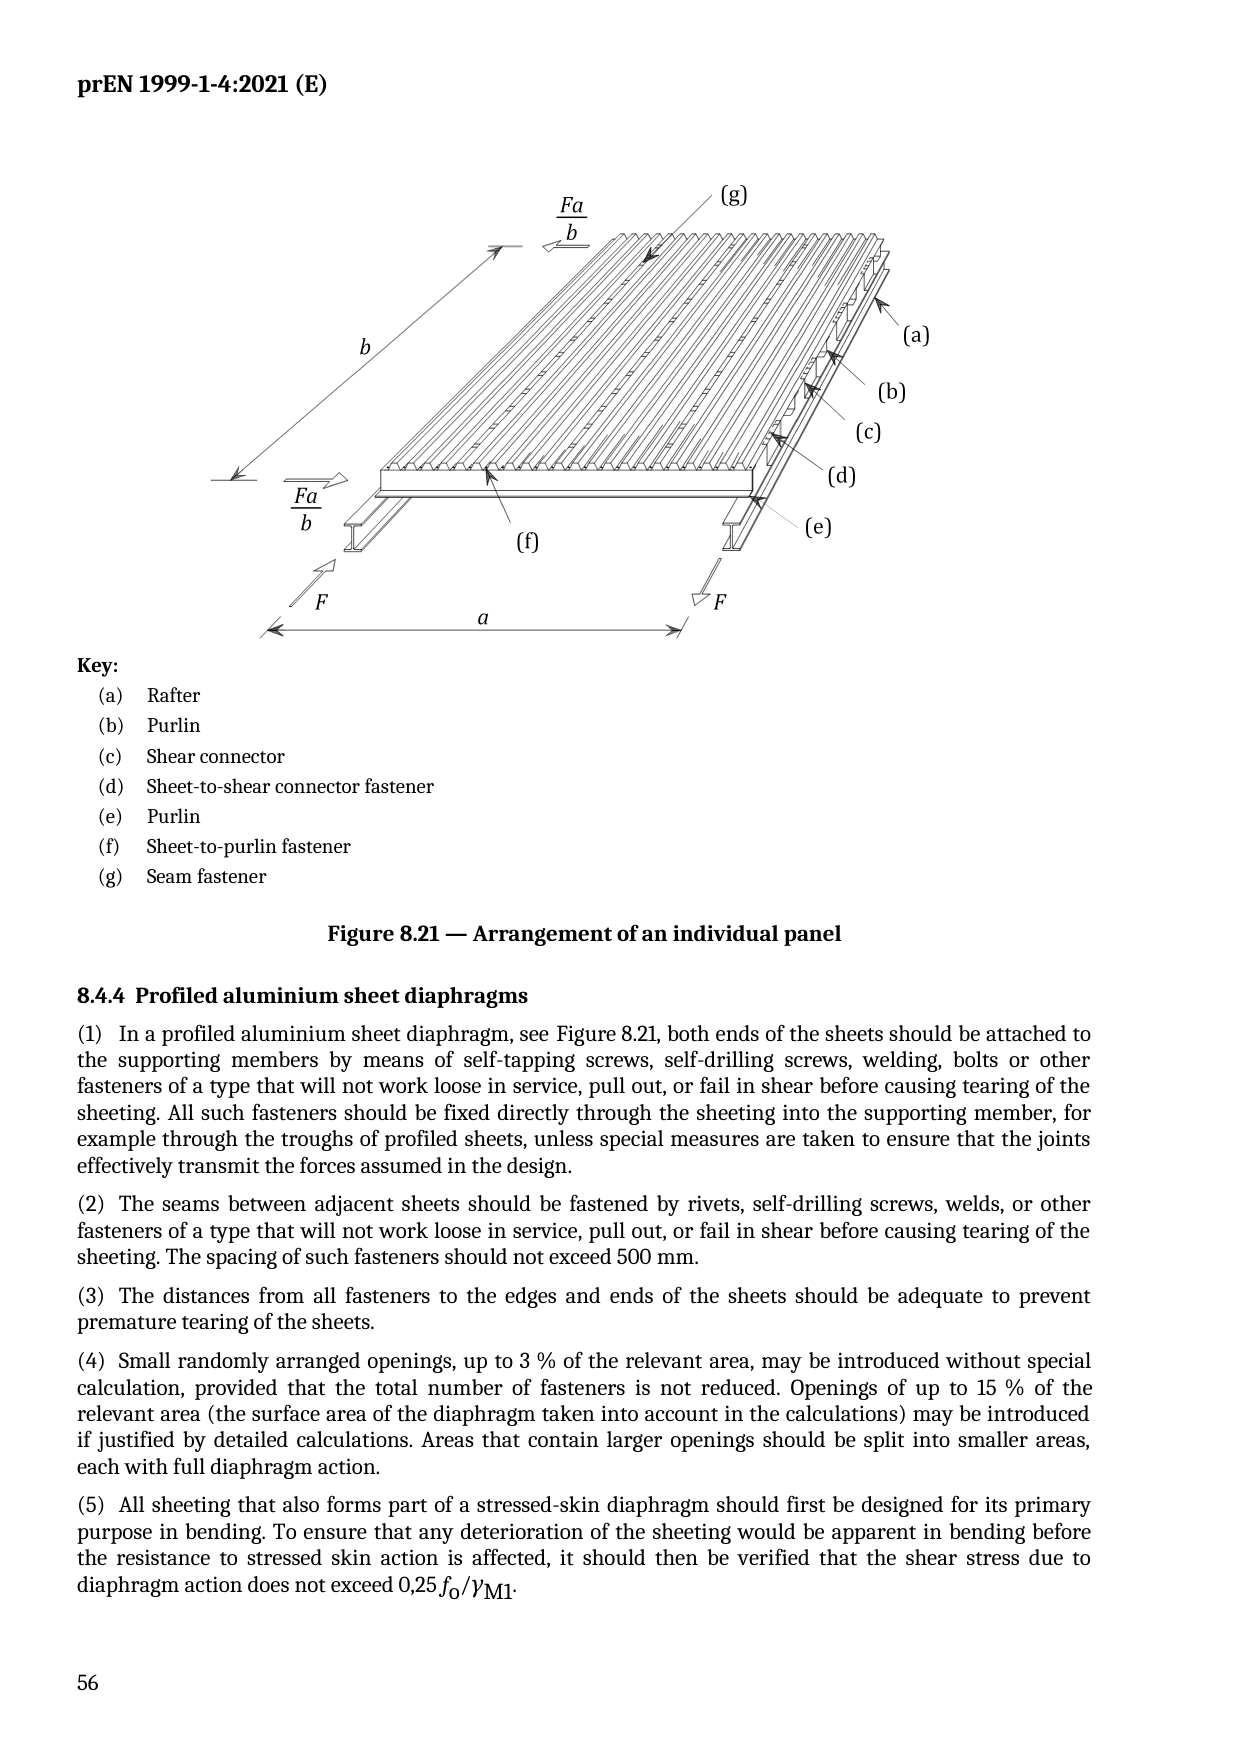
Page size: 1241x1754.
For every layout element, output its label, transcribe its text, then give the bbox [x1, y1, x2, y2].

text (2) The seams between adjacent sheets should be fastened by rivets, self-drilling screws, welds, or other fasteners of a type that will not work loose in service, pull out, or fail in shear before causing tearing of the sheeting. The spacing of such fasteners should not exceed 500 mm. [77, 1191, 1093, 1270]
table_cell Shear connector [136, 744, 461, 774]
table_cell Sheet-to-shear connector fastener [136, 775, 461, 805]
title Key: [77, 654, 1093, 678]
table_cell (b) [87, 714, 136, 744]
table_cell (c) [87, 744, 136, 774]
table_cell (d) [87, 775, 136, 805]
table_cell (e) [87, 805, 136, 835]
table_header Rafter [136, 684, 461, 714]
text (5) All sheeting that also forms part of a stressed-skin diaphragm should first be designed for its primary purpose in bending. To ensure that any deterioration of the sheeting would be apparent in bending before the resistance to stressed skin action is affected, it should then be verified that the shear stress due to diaphragm action does not exceed 0,25 fo/γM1. [77, 1492, 1093, 1605]
table_cell Sheet-to-purlin fastener [136, 835, 461, 865]
table_cell Seam fastener [136, 865, 461, 895]
text (3) The distances from all fasteners to the edges and ends of the sheets should be adequate to prevent premature tearing of the sheets. [77, 1283, 1093, 1336]
table_cell Purlin [136, 805, 461, 835]
title Figure 8.21 — Arrangement of an individual panel [77, 920, 1093, 947]
picture [209, 173, 943, 641]
subtitle Profiled aluminium sheet diaphragms [77, 984, 1093, 1008]
text (1) In a profiled aluminium sheet diaphragm, see Figure 8.21, both ends of the sheets should be attached to the supporting members by means of self-tapping screws, self-drilling screws, welding, bolts or other fasteners of a type that will not work loose in service, pull out, or fail in shear before causing tearing of the sheeting. All such fasteners should be fixed directly through the sheeting into the supporting member, for example through the troughs of profiled sheets, unless special measures are taken to ensure that the joints effectively transmit the forces assumed in the design. [77, 1021, 1093, 1179]
table_cell Purlin [136, 714, 461, 744]
table_cell (g) [87, 865, 136, 895]
text (4) Small randomly arranged openings, up to 3 % of the relevant area, may be introduced without special calculation, provided that the total number of fasteners is not reduced. Openings of up to 15 % of the relevant area (the surface area of the diaphragm taken into account in the calculations) may be introduced if justified by detailed calculations. Areas that contain larger openings should be split into smaller areas, each with full diaphragm action. [77, 1348, 1093, 1480]
table_cell (f) [87, 835, 136, 865]
table_header (a) [87, 684, 136, 714]
